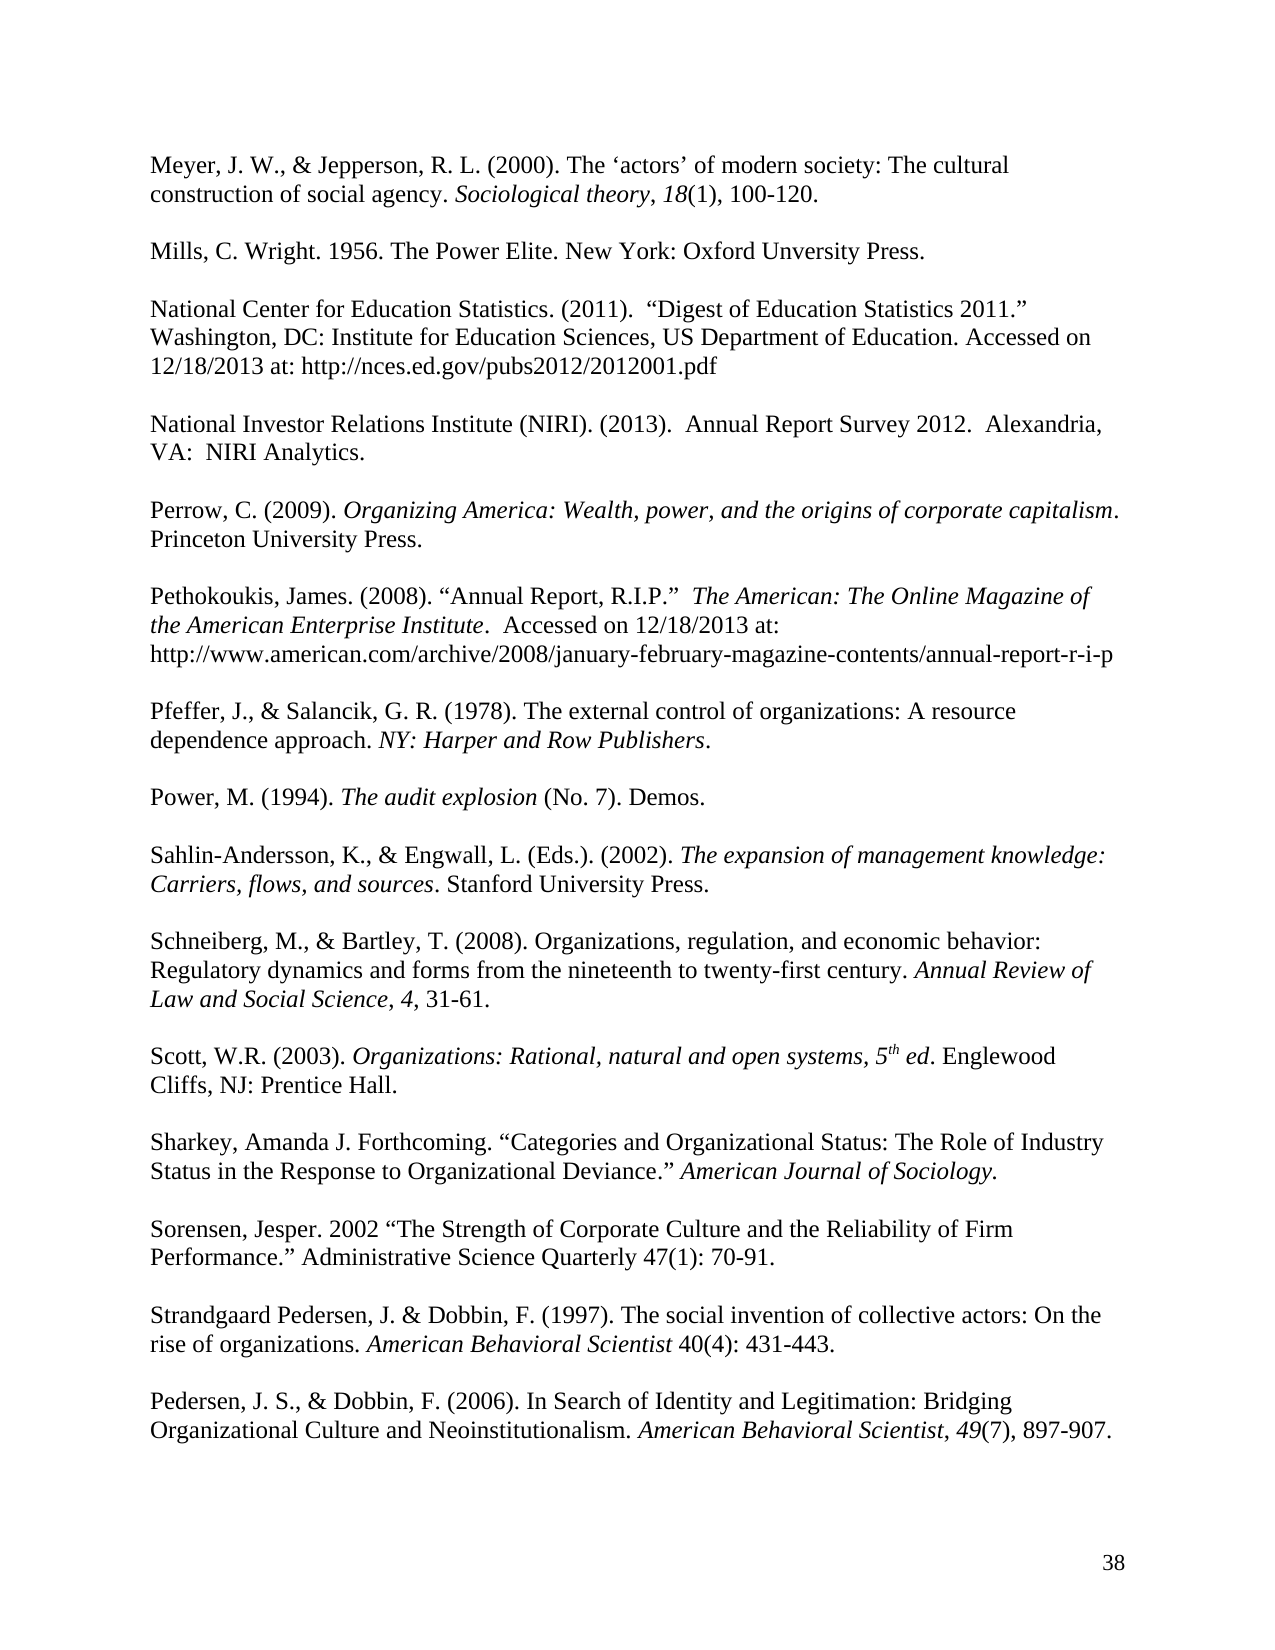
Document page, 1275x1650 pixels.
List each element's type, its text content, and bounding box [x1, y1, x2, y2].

text Power, M. (1994). The audit explosion (No. 7). Demos. [150, 782, 1125, 811]
text Pfeffer, J., & Salancik, G. R. (1978). The external control of organizations: A resource dependence approach. NY: Harper and Row Publishers. [150, 696, 1125, 754]
text Scott, W.R. (2003). Organizations: Rational, natural and open systems, 5th ed. Englewood Cliffs, NJ: Prentice Hall. [150, 1041, 1125, 1099]
text Meyer, J. W., & Jepperson, R. L. (2000). The ‘actors’ of modern society: The cultural construction of social agency. Sociological theory, 18(1), 100-120. [150, 150, 1125, 207]
text Sharkey, Amanda J. Forthcoming. “Categories and Organizational Status: The Role of Industry Status in the Response to Organizational Deviance.” American Journal of Sociology. [150, 1127, 1125, 1185]
text National Investor Relations Institute (NIRI). (2013). Annual Report Survey 2012. Alexandria, VA: NIRI Analytics. [150, 409, 1125, 466]
text Strandgaard Pedersen, J. & Dobbin, F. (1997). The social invention of collective actors: On the rise of organizations. American Behavioral Scientist 40(4): 431-443. [150, 1300, 1125, 1357]
text National Center for Education Statistics. (2011). “Digest of Education Statistics 2011.” Washington, DC: Institute for Education Sciences, US Department of Education. Accessed on 12/18/2013 at: http://nces.ed.gov/pubs2012/2012001.pdf [150, 294, 1125, 380]
text Schneiberg, M., & Bartley, T. (2008). Organizations, regulation, and economic behavior: Regulatory dynamics and forms from the nineteenth to twenty-first century. Annual Review of Law and Social Science, 4, 31-61. [150, 926, 1125, 1012]
text Sorensen, Jesper. 2002 “The Strength of Corporate Culture and the Reliability of Firm Performance.” Administrative Science Quarterly 47(1): 70-91. [150, 1214, 1125, 1271]
text Sahlin-Andersson, K., & Engwall, L. (Eds.). (2002). The expansion of management knowledge: Carriers, flows, and sources. Stanford University Press. [150, 840, 1125, 897]
text Pedersen, J. S., & Dobbin, F. (2006). In Search of Identity and Legitimation: Bridging Organizational Culture and Neoinstitutionalism. American Behavioral Scientist, 49(7), 897-907. [150, 1386, 1125, 1444]
text Pethokoukis, James. (2008). “Annual Report, R.I.P.” The American: The Online Magazine of the American Enterprise Institute. Accessed on 12/18/2013 at: http://www.american.com/archive/2008/january-february-magazine-contents/annual-report-r-i-p [150, 581, 1125, 667]
text Mills, C. Wright. 1956. The Power Elite. New York: Oxford Unversity Press. [150, 236, 1125, 265]
text Perrow, C. (2009). Organizing America: Wealth, power, and the origins of corporate capitalism. Princeton University Press. [150, 495, 1125, 552]
